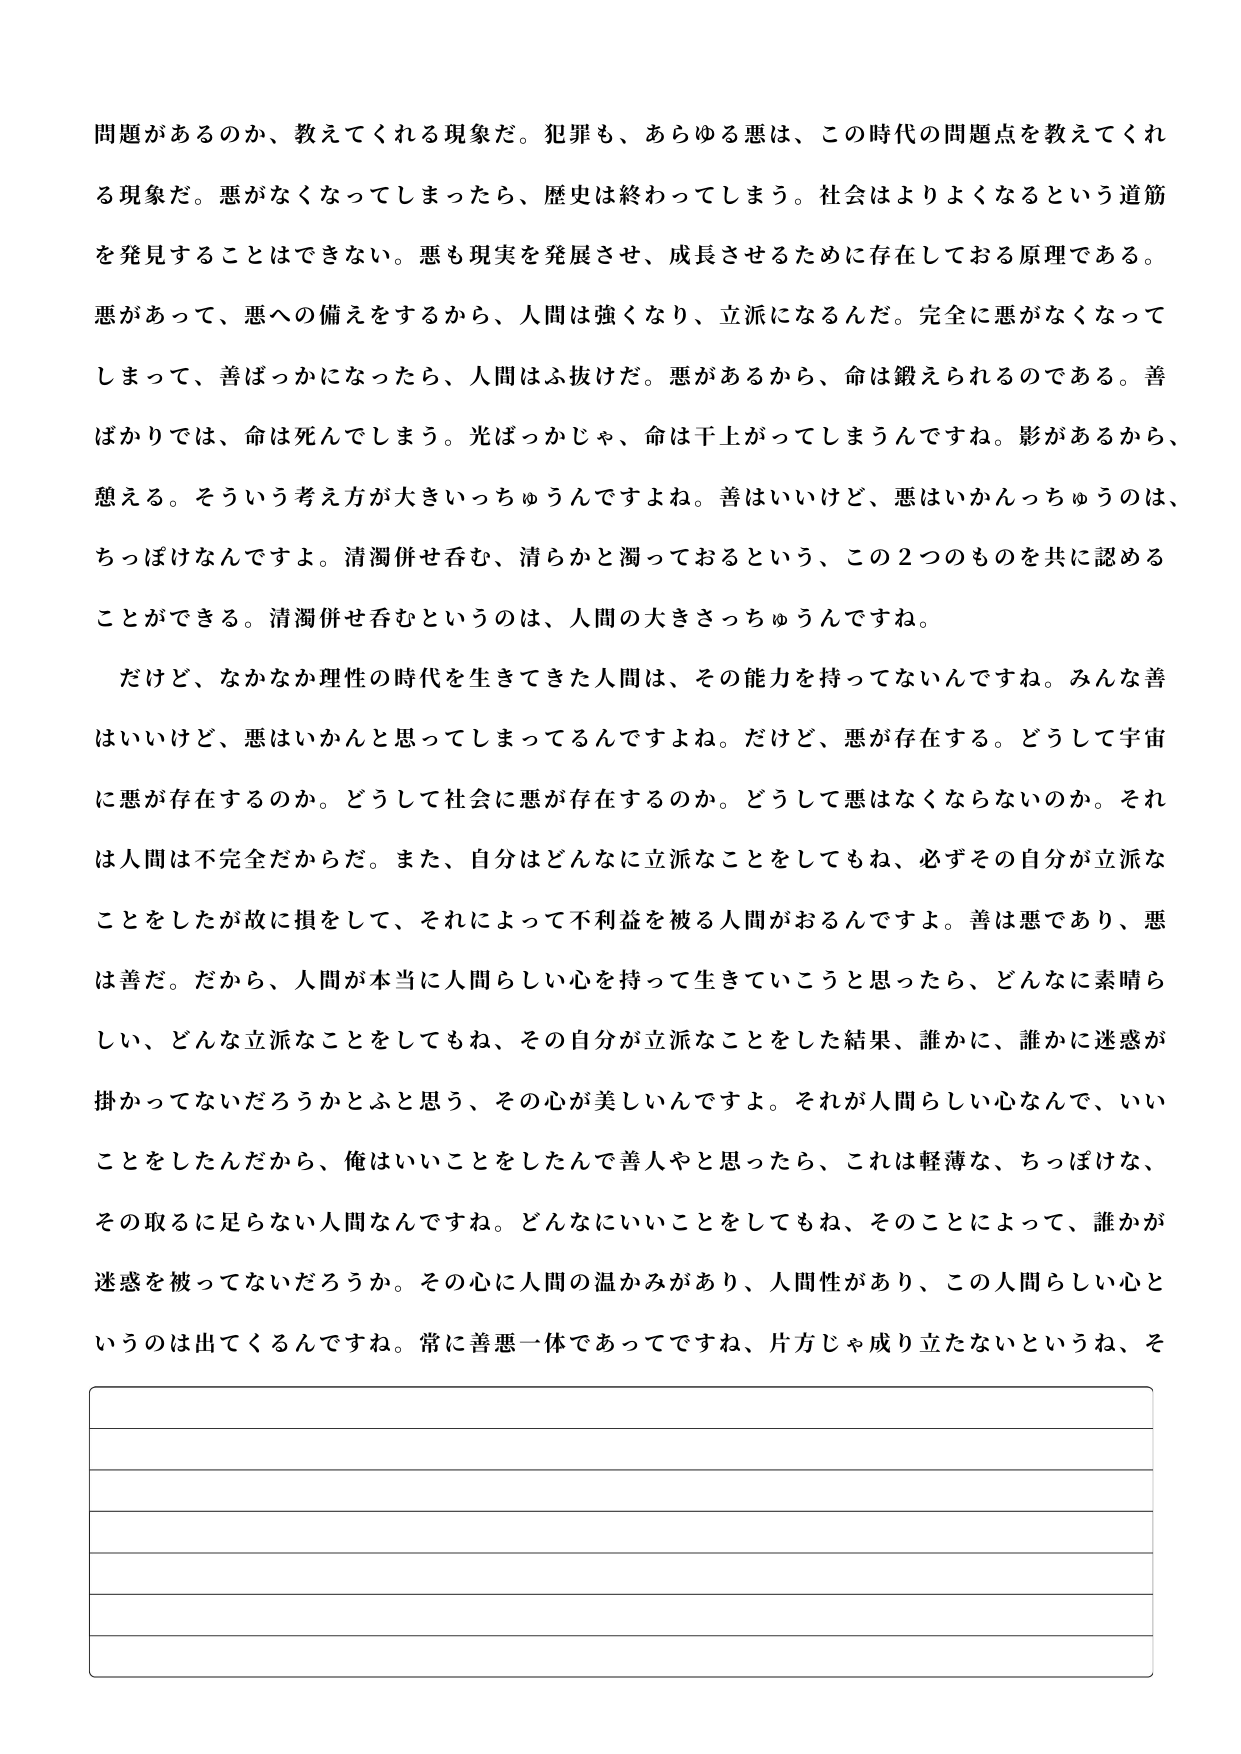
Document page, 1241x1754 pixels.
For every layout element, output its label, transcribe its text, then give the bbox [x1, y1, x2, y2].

picture [88, 1386, 1154, 1678]
